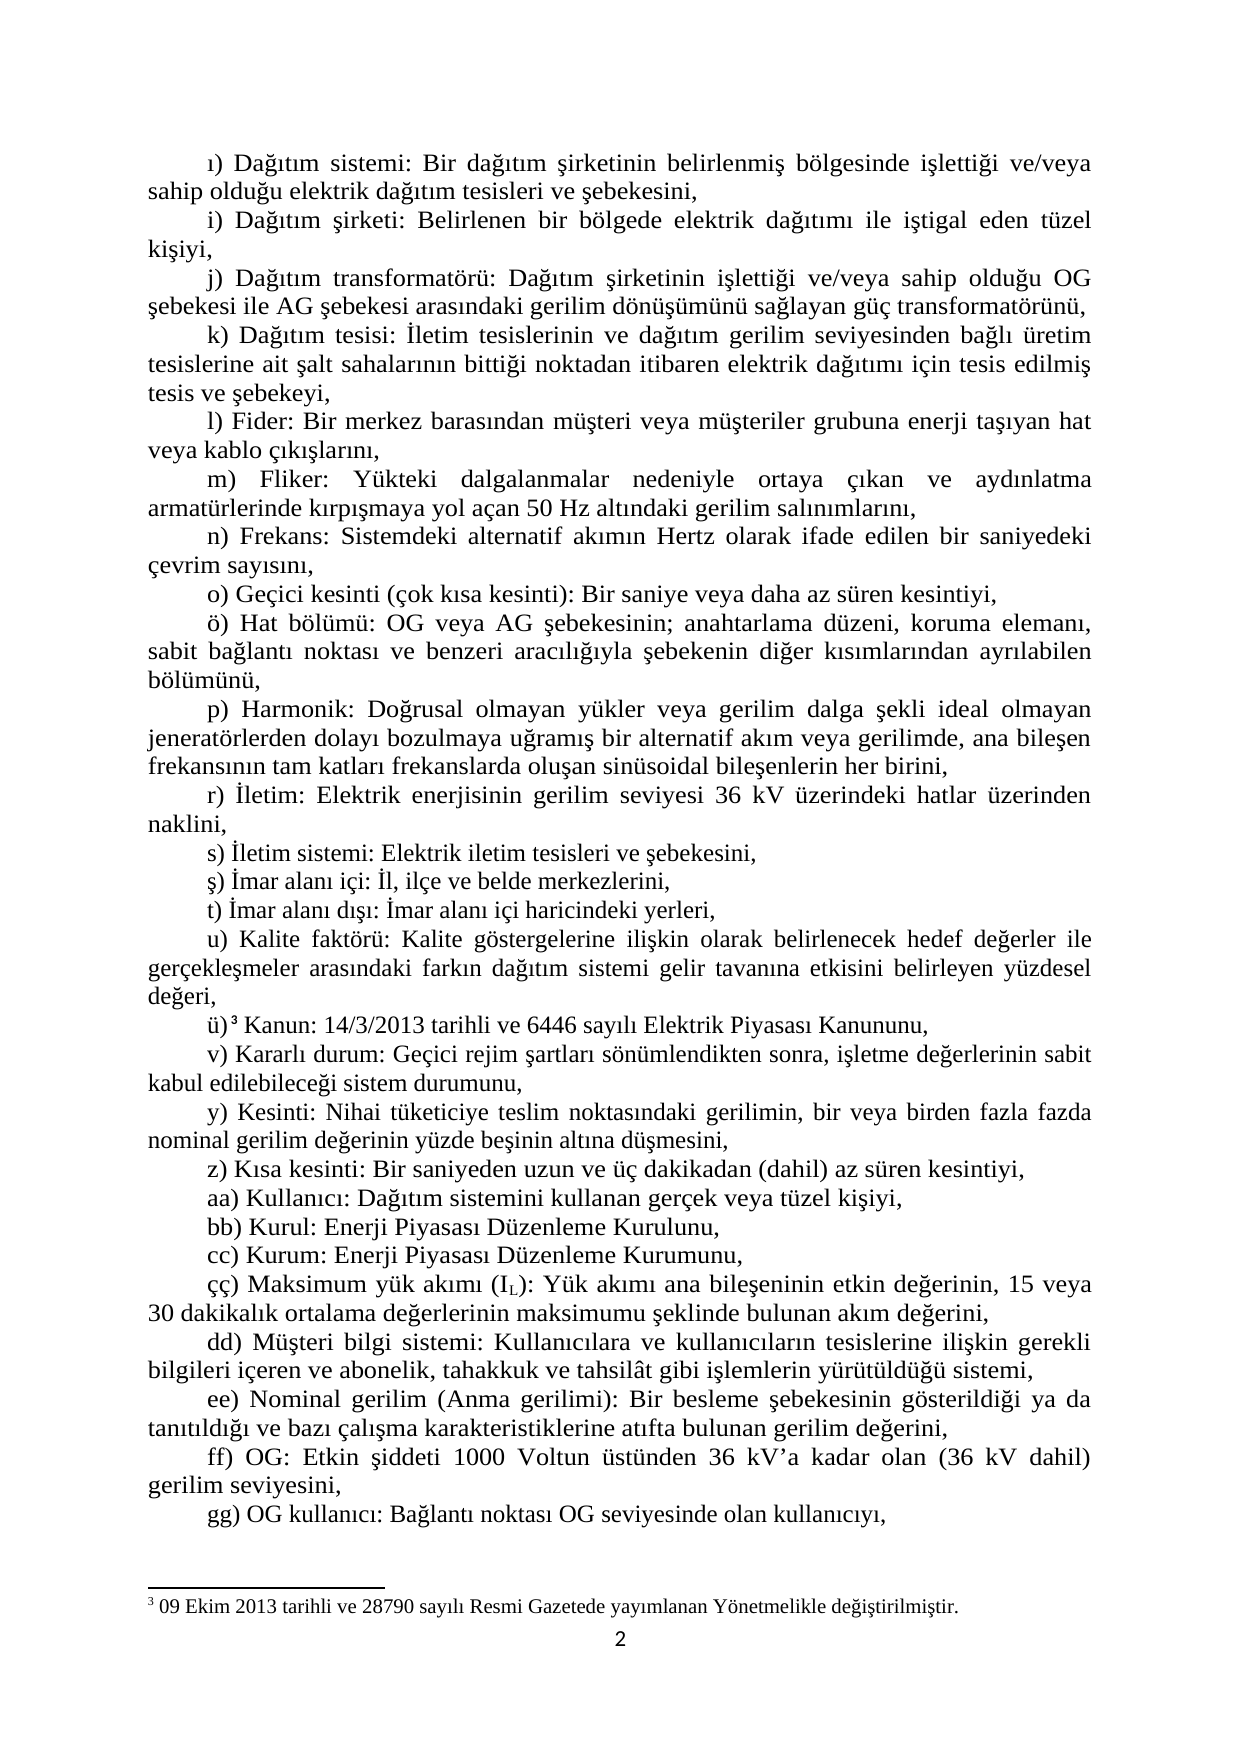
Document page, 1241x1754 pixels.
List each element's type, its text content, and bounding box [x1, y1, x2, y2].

text dd) Müşteri bilgi sistemi: Kullanıcılara ve kullanıcıların tesislerine ilişkin gerekli bilgileri içeren ve abonelik, tahakkuk ve tahsilât gibi işlemlerin yürütüldüğü sistemi, [148, 1327, 1092, 1384]
text p) Harmonik: Doğrusal olmayan yükler veya gerilim dalga şekli ideal olmayan jeneratörlerden dolayı bozulmaya uğramış bir alternatif akım veya gerilimde, ana bileşen frekansının tam katları frekanslarda oluşan sinüsoidal bileşenlerin her birini, [148, 694, 1092, 780]
text m) Fliker: Yükteki dalgalanmalar nedeniyle ortaya çıkan ve aydınlatma armatürlerinde kırpışmaya yol açan 50 Hz altındaki gerilim salınımlarını, [148, 464, 1092, 521]
text ş) İmar alanı içi: İl, ilçe ve belde merkezlerini, [148, 866, 1092, 895]
text v) Kararlı durum: Geçici rejim şartları sönümlendikten sonra, işletme değerlerinin sabit kabul edilebileceği sistem durumunu, [148, 1039, 1092, 1097]
text s) İletim sistemi: Elektrik iletim tesisleri ve şebekesini, [148, 838, 1092, 866]
text n) Frekans: Sistemdeki alternatif akımın Hertz olarak ifade edilen bir saniyedeki çevrim sayısını, [148, 521, 1092, 579]
text ı) Dağıtım sistemi: Bir dağıtım şirketinin belirlenmiş bölgesinde işlettiği ve/veya sahip olduğu elektrik dağıtım tesisleri ve şebekesini, [148, 148, 1092, 205]
text ü) Kanun: 14/3/2013 tarihli ve 6446 sayılı Elektrik Piyasası Kanununu, [148, 1010, 1092, 1039]
text çç) Maksimum yük akımı (IL): Yük akımı ana bileşeninin etkin değerinin, 15 veya 30 dakikalık ortalama değerlerinin maksimumu şeklinde bulunan akım değerini, [148, 1269, 1092, 1327]
text gg) OG kullanıcı: Bağlantı noktası OG seviyesinde olan kullanıcıyı, [148, 1499, 1092, 1528]
text o) Geçici kesinti (çok kısa kesinti): Bir saniye veya daha az süren kesintiyi, [148, 579, 1092, 608]
text l) Fider: Bir merkez barasından müşteri veya müşteriler grubuna enerji taşıyan hat veya kablo çıkışlarını, [148, 406, 1092, 464]
text t) İmar alanı dışı: İmar alanı içi haricindeki yerleri, [148, 895, 1092, 924]
text ö) Hat bölümü: OG veya AG şebekesinin; anahtarlama düzeni, koruma elemanı, sabit bağlantı noktası ve benzeri aracılığıyla şebekenin diğer kısımlarından ayrılabilen bölümünü, [148, 608, 1092, 694]
text u) Kalite faktörü: Kalite göstergelerine ilişkin olarak belirlenecek hedef değerler ile gerçekleşmeler arasındaki farkın dağıtım sistemi gelir tavanına etkisini belirleyen yüzdesel değeri, [148, 924, 1092, 1010]
text k) Dağıtım tesisi: İletim tesislerinin ve dağıtım gerilim seviyesinden bağlı üretim tesislerine ait şalt sahalarının bittiği noktadan itibaren elektrik dağıtımı için tesis edilmiş tesis ve şebekeyi, [148, 320, 1092, 406]
text ee) Nominal gerilim (Anma gerilimi): Bir besleme şebekesinin gösterildiği ya da tanıtıldığı ve bazı çalışma karakteristiklerine atıfta bulunan gerilim değerini, [148, 1384, 1092, 1442]
text cc) Kurum: Enerji Piyasası Düzenleme Kurumunu, [148, 1241, 1092, 1269]
text ff) OG: Etkin şiddeti 1000 Voltun üstünden 36 kV’a kadar olan (36 kV dahil) gerilim seviyesini, [148, 1442, 1092, 1499]
text aa) Kullanıcı: Dağıtım sistemini kullanan gerçek veya tüzel kişiyi, [148, 1183, 1092, 1212]
text bb) Kurul: Enerji Piyasası Düzenleme Kurulunu, [148, 1212, 1092, 1241]
text i) Dağıtım şirketi: Belirlenen bir bölgede elektrik dağıtımı ile iştigal eden tüzel kişiyi, [148, 205, 1092, 263]
text r) İletim: Elektrik enerjisinin gerilim seviyesi 36 kV üzerindeki hatlar üzerinden naklini, [148, 780, 1092, 838]
text j) Dağıtım transformatörü: Dağıtım şirketinin işlettiği ve/veya sahip olduğu OG şebekesi ile AG şebekesi arasındaki gerilim dönüşümünü sağlayan güç transformatörünü, [148, 263, 1092, 320]
text y) Kesinti: Nihai tüketiciye teslim noktasındaki gerilimin, bir veya birden fazla fazda nominal gerilim değerinin yüzde beşinin altına düşmesini, [148, 1097, 1092, 1154]
text z) Kısa kesinti: Bir saniyeden uzun ve üç dakikadan (dahil) az süren kesintiyi, [148, 1154, 1092, 1183]
